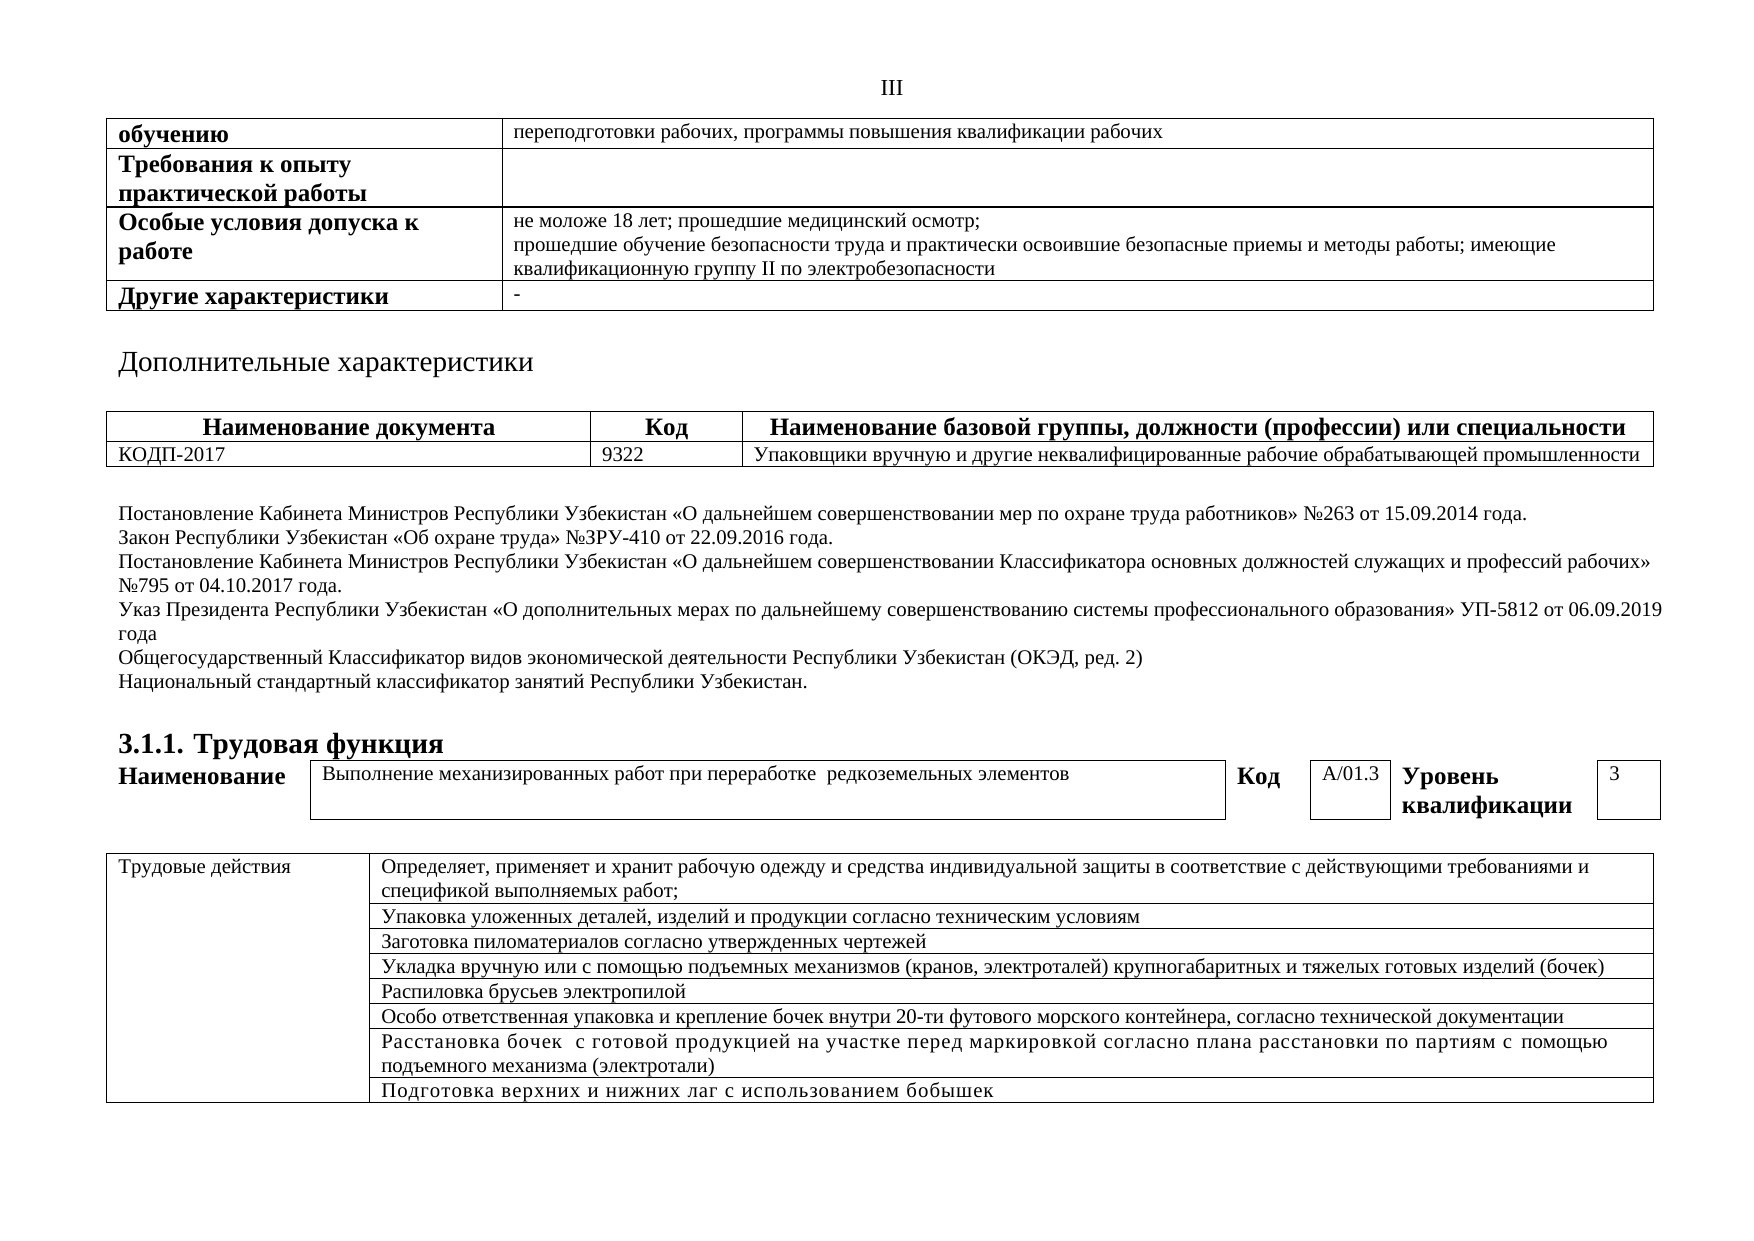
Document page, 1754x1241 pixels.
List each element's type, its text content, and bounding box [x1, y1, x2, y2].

table_cell Особые условия допуска к работе [107, 208, 502, 280]
table_header Трудовые действия [107, 854, 369, 1102]
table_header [107, 119, 502, 148]
table_cell Укладка вручную или с помощью подъемных механизмов (кранов, электроталей) крупногабаритных и тяжелых готовых изделий (бочек) [370, 954, 1653, 978]
table_cell Подготовка верхних и нижних лаг с использованием бобышек [370, 1078, 1653, 1102]
table_header Наименование [107, 760, 310, 819]
text Закон Республики Узбекистан «Об охране труда» №ЗРУ-410 от 22.09.2016 года. [118, 525, 1665, 549]
table_header Код [1226, 760, 1310, 819]
table_cell - [503, 281, 1653, 309]
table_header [503, 119, 1653, 148]
table_header Определяет, применяет и хранит рабочую одежду и средства индивидуальной защиты в соответствие с действующими требованиями и спецификой выполняемых работ; [370, 854, 1653, 902]
text Указ Президента Республики Узбекистан «О дополнительных мерах по дальнейшему совершенствованию системы профессионального образования» УП-5812 от 06.09.2019 года [118, 597, 1665, 645]
table_header А/01.3 [1311, 761, 1390, 819]
table_cell не моложе 18 лет; прошедшие медицинский осмотр; прошедшие обучение безопасности труда и практически освоившие безопасные приемы и методы работы; имеющие квалификационную группу IΙ по электробезопасности [503, 208, 1653, 280]
table_cell Другие характеристики [107, 281, 502, 309]
table_cell Упаковщики вручную и другие неквалифицированные рабочие обрабатывающей промышленности [743, 442, 1653, 466]
table_cell Распиловка брусьев электропилой [370, 979, 1653, 1003]
table_cell Требования к опыту практической работы [107, 149, 502, 206]
text Общегосударственный Классификатор видов экономической деятельности Республики Узбекистан (ОКЭД, ред. 2) [118, 645, 1665, 669]
text Национальный стандартный классификатор занятий Республики Узбекистан. [118, 669, 1665, 693]
table_header Уровень квалификации [1391, 760, 1597, 819]
table_header Наименование базовой группы, должности (профессии) или специальности [743, 412, 1653, 441]
table_cell Расстановка бочек с готовой продукцией на участке перед маркировкой согласно плана расстановки по партиям с помощью подъемного механизма (электротали) [370, 1029, 1653, 1077]
table_cell 9322 [591, 442, 742, 466]
table_cell КОДП-2017 [107, 442, 590, 466]
table_header 3 [1598, 761, 1660, 819]
table_header Выполнение механизированных работ при переработке редкоземельных элементов [311, 761, 1225, 819]
table_header Код [591, 412, 742, 441]
text Постановление Кабинета Министров Республики Узбекистан «О дальнейшем совершенствовании мер по охране труда работников» №263 от 15.09.2014 года. [118, 501, 1665, 525]
text Дополнительные характеристики [118, 344, 1665, 378]
table_cell [503, 149, 1653, 206]
table_cell Упаковка уложенных деталей, изделий и продукции согласно техническим условиям [370, 904, 1653, 928]
table_cell Особо ответственная упаковка и крепление бочек внутри 20-ти футового морского контейнера, согласно технической документации [370, 1004, 1653, 1028]
table_cell Заготовка пиломатериалов согласно утвержденных чертежей [370, 929, 1653, 953]
text Постановление Кабинета Министров Республики Узбекистан «О дальнейшем совершенствовании Классификатора основных должностей служащих и профессий рабочих» №795 от 04.10.2017 года. [118, 549, 1665, 597]
table_header Наименование документа [107, 412, 590, 441]
list Трудовая функция [118, 727, 1665, 760]
